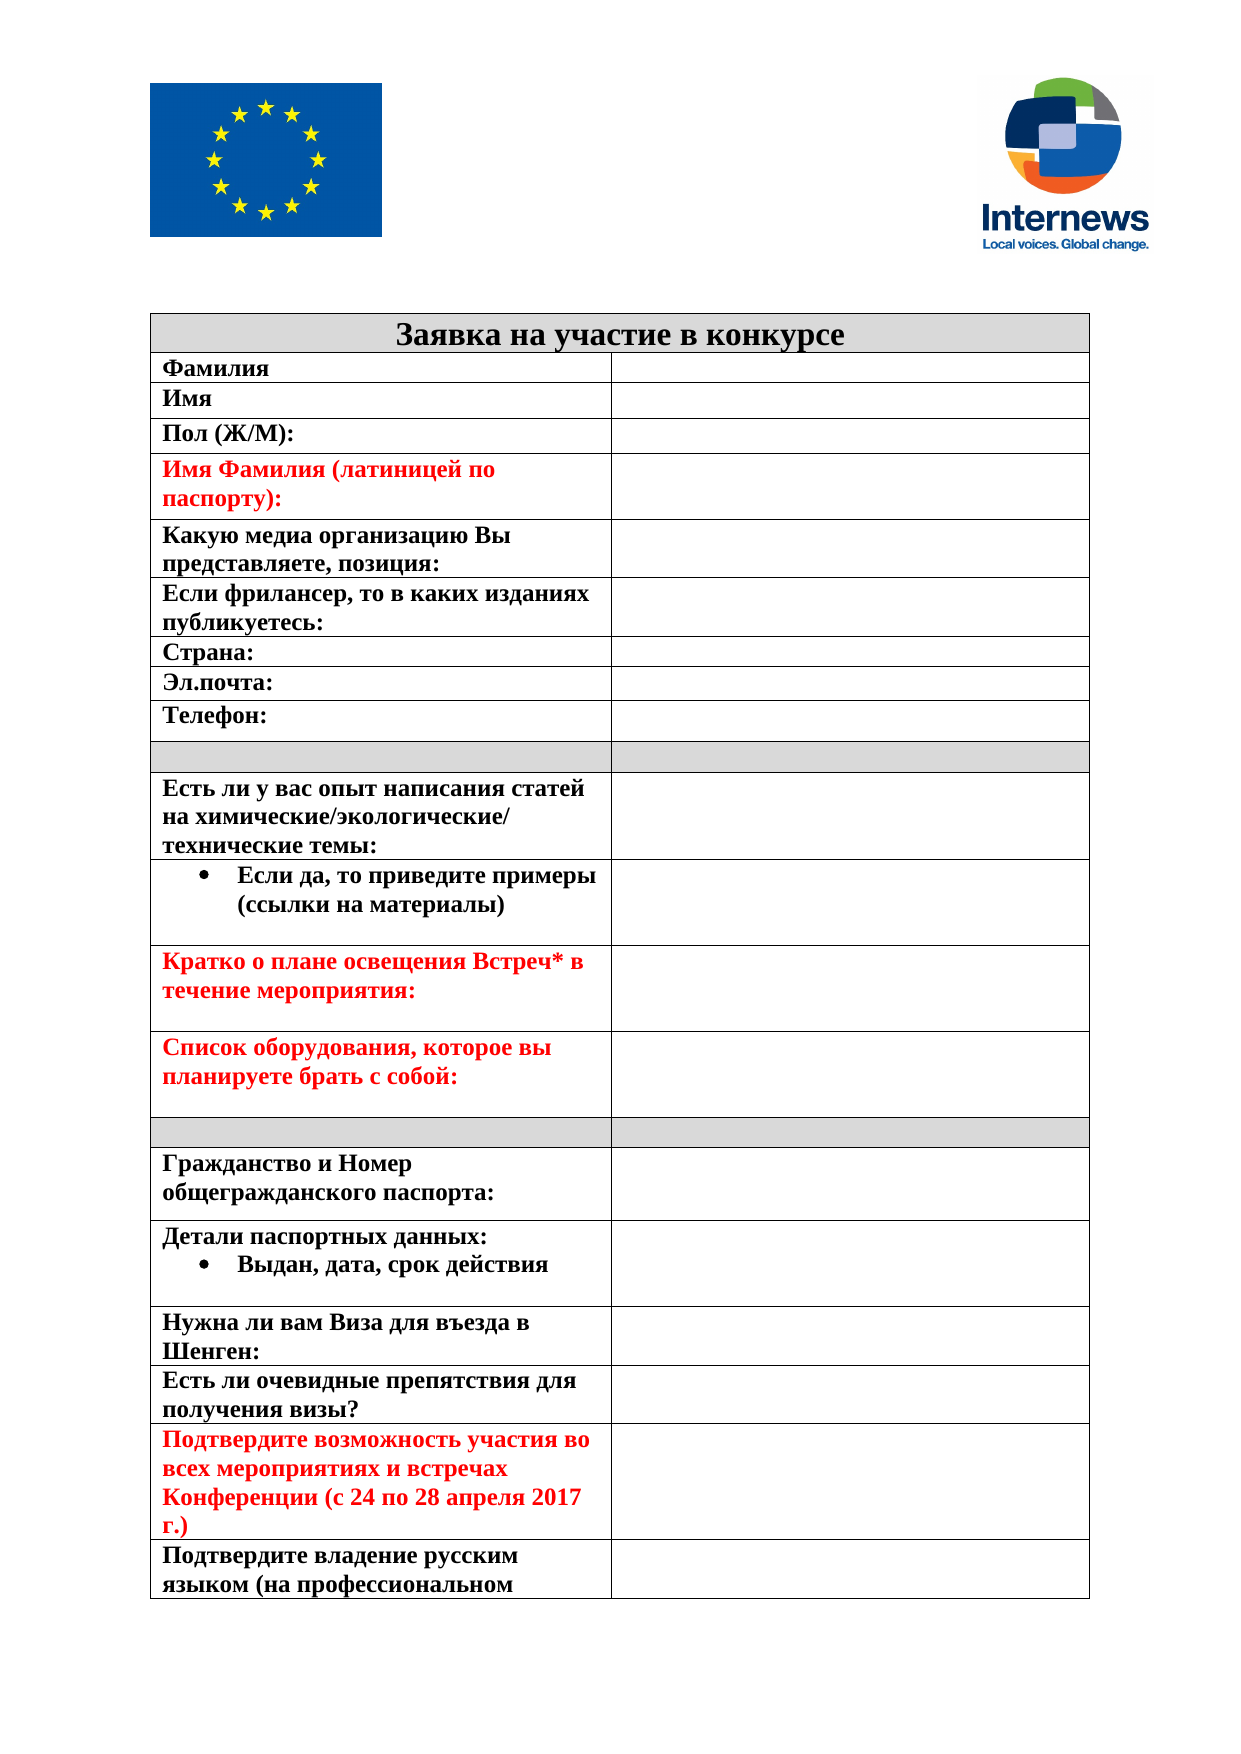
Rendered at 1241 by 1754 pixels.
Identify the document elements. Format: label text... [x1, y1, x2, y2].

table_cell [612, 1424, 1089, 1539]
table_cell [612, 946, 1089, 1031]
table_cell [612, 773, 1089, 859]
table_cell [612, 383, 1089, 417]
table_cell [612, 520, 1089, 577]
table_cell [612, 419, 1089, 453]
table_cell Если да, то приведите примеры (ссылки на материалы) [151, 860, 611, 945]
picture [150, 83, 382, 237]
table_cell [612, 1366, 1089, 1423]
table_cell Кратко о плане освещения Встреч* в течение мероприятия: [151, 946, 611, 1031]
table_cell Подтвердите возможность участия во всех мероприятиях и встречах Конференции (с 24 по 28 апреля 2017 г.) [151, 1424, 611, 1539]
table_cell [612, 1221, 1089, 1306]
table_cell [612, 353, 1089, 382]
table_cell Если фрилансер, то в каких изданиях публикуетесь: [151, 578, 611, 636]
table_header Заявка на участие в конкурсе [151, 314, 1089, 352]
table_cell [151, 1540, 611, 1598]
table_cell Есть ли у вас опыт написания статей на химические/экологические/ технические темы: [151, 773, 611, 859]
table_cell [612, 742, 1089, 772]
table_cell Телефон: [151, 701, 611, 741]
table_cell [612, 860, 1089, 945]
table_cell Детали паспортных данных: Выдан, дата, срок действия [151, 1221, 611, 1306]
table_cell Эл.почта: [151, 667, 611, 699]
table_cell Нужна ли вам Виза для въезда в Шенген: [151, 1307, 611, 1364]
table_cell [612, 578, 1089, 636]
table_cell [612, 637, 1089, 666]
table_cell [612, 1540, 1089, 1598]
table_cell [612, 701, 1089, 741]
table_cell Имя Фамилия (латиницей по паспорту): [151, 454, 611, 519]
table_cell Список оборудования, которое вы планируете брать с собой: [151, 1032, 611, 1117]
table_cell [612, 1148, 1089, 1220]
table_cell [612, 667, 1089, 699]
table_cell [612, 1032, 1089, 1117]
table_cell Имя [151, 383, 611, 417]
table_cell [151, 1118, 611, 1147]
table_cell Гражданство и Номер общегражданского паспорта: [151, 1148, 611, 1220]
table_cell Какую медиа организацию Вы представляете, позиция: [151, 520, 611, 577]
table_cell [151, 742, 611, 772]
table_cell Пол (Ж/M): [151, 419, 611, 453]
table_cell Есть ли очевидные препятствия для получения визы? [151, 1366, 611, 1423]
table_cell [612, 1118, 1089, 1147]
table_cell Фамилия [151, 353, 611, 382]
picture [976, 75, 1154, 254]
table_cell Страна: [151, 637, 611, 666]
table_cell [612, 454, 1089, 519]
table_cell [612, 1307, 1089, 1364]
